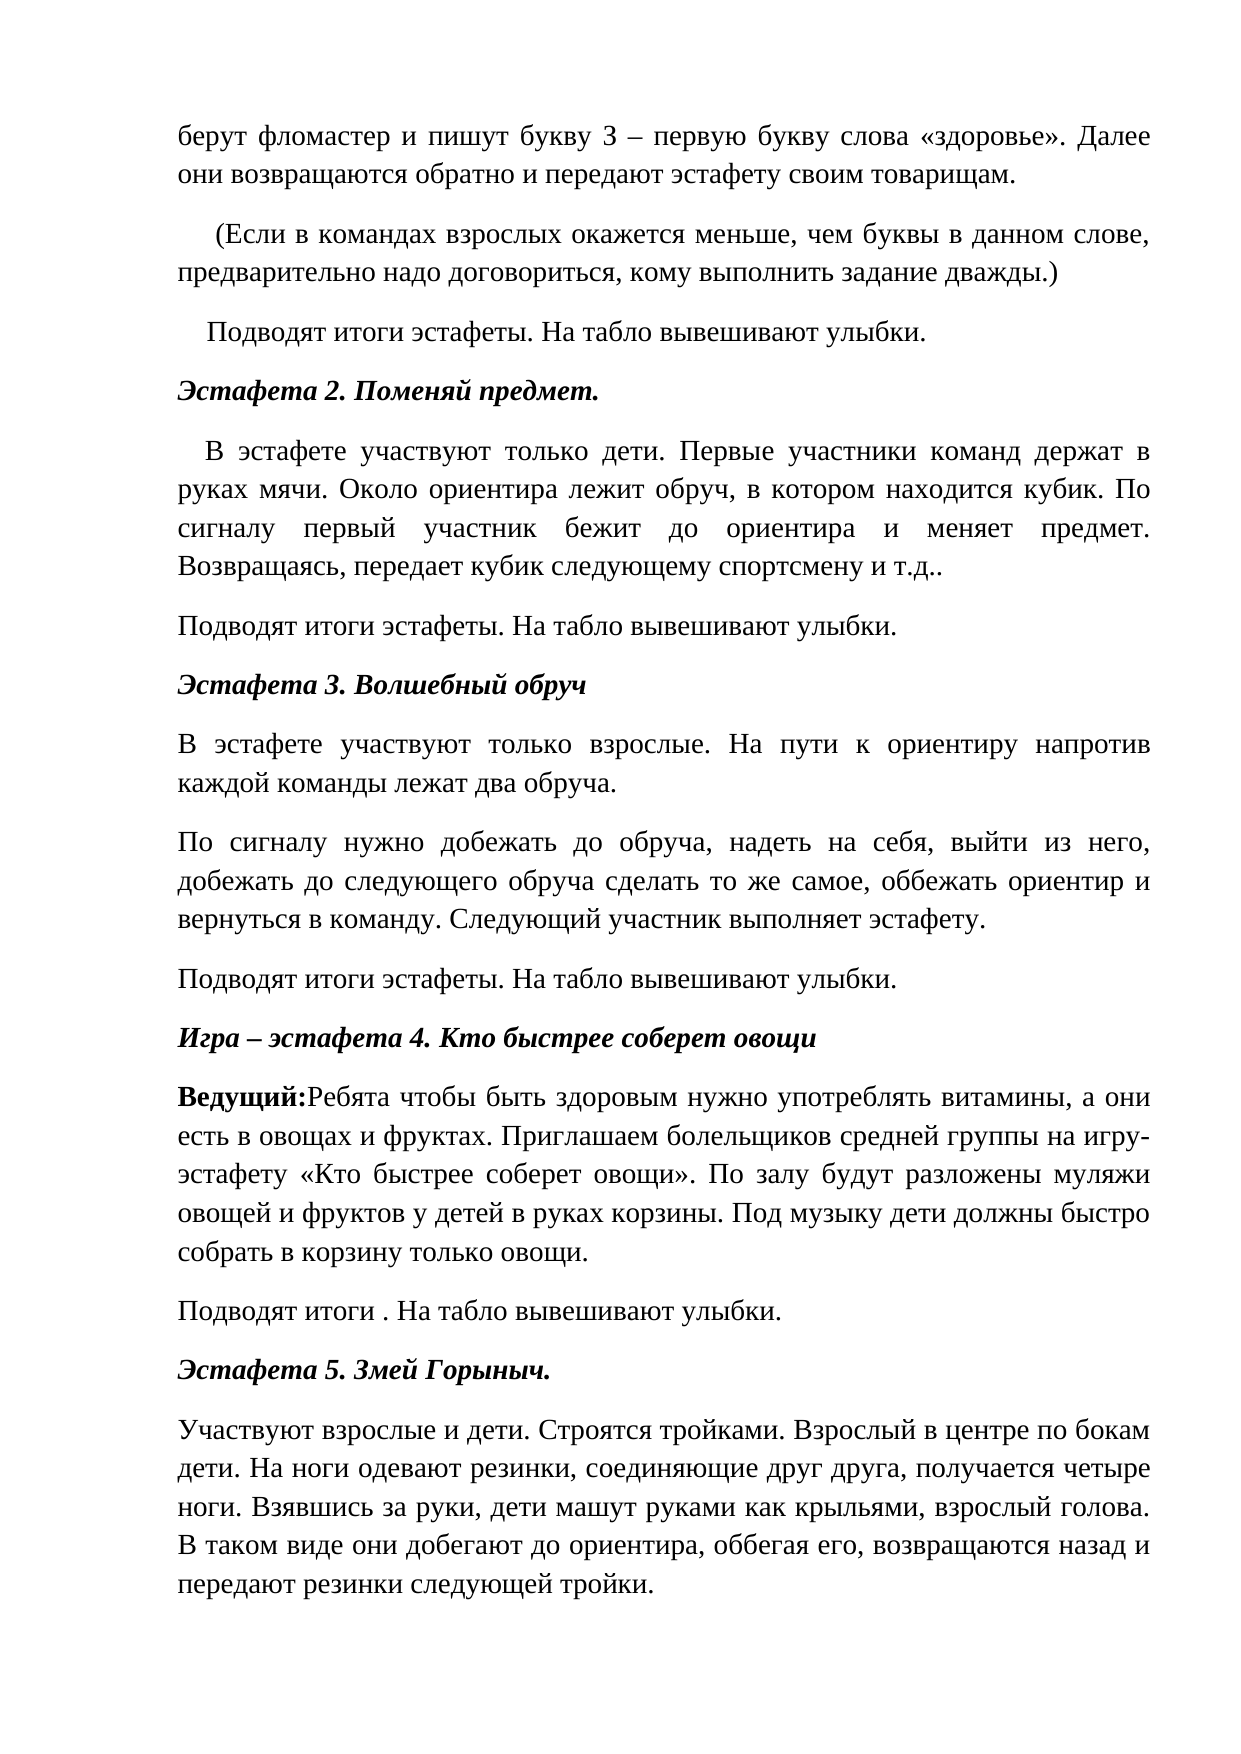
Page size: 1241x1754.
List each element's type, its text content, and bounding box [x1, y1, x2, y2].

text Эстафета 3. Волшебный обруч [177, 667, 1152, 701]
text Подводят итоги эстафеты. На табло вывешивают улыбки. [177, 314, 1152, 347]
text Эстафета 5. Змей Горыныч. [177, 1352, 1152, 1386]
text (Если в командах взрослых окажется меньше, чем буквы в данном слове, предварительно надо договориться, кому выполнить задание дважды.) [177, 216, 1152, 288]
text Эстафета 2. Поменяй предмет. [177, 373, 1152, 407]
text Подводят итоги эстафеты. На табло вывешивают улыбки. [177, 608, 1152, 641]
text Подводят итоги эстафеты. На табло вывешивают улыбки. [177, 961, 1152, 994]
text Подводят итоги . На табло вывешивают улыбки. [177, 1293, 1152, 1327]
text В эстафете участвуют только взрослые. На пути к ориентиру напротив каждой команды лежат два обруча. [177, 726, 1152, 798]
text По сигналу нужно добежать до обруча, надеть на себя, выйти из него, добежать до следующего обруча сделать то же самое, оббежать ориентир и вернуться в команду. Следующий участник выполняет эстафету. [177, 824, 1152, 935]
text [177, 118, 1152, 190]
text В эстафете участвуют только дети. Первые участники команд держат в руках мячи. Около ориентира лежит обруч, в котором находится кубик. По сигналу первый участник бежит до ориентира и меняет предмет. Возвращаясь, передает кубик следующему спортсмену и т.д.. [177, 433, 1152, 582]
text Участвуют взрослые и дети. Строятся тройками. Взрослый в центре по бокам дети. На ноги одевают резинки, соединяющие друг друга, получается четыре ноги. Взявшись за руки, дети машут руками как крыльями, взрослый голова. В таком виде они добегают до ориентира, оббегая его, возвращаются назад и передают резинки следующей тройки. [177, 1412, 1152, 1599]
text Игра – эстафета 4. Кто быстрее соберет овощи [177, 1020, 1152, 1054]
text Ведущий:Ребята чтобы быть здоровым нужно употреблять витамины, а они есть в овощах и фруктах. Приглашаем болельщиков средней группы на игру- эстафету «Кто быстрее соберет овощи». По залу будут разложены муляжи овощей и фруктов у детей в руках корзины. Под музыку дети должны быстро собрать в корзину только овощи. [177, 1079, 1152, 1267]
